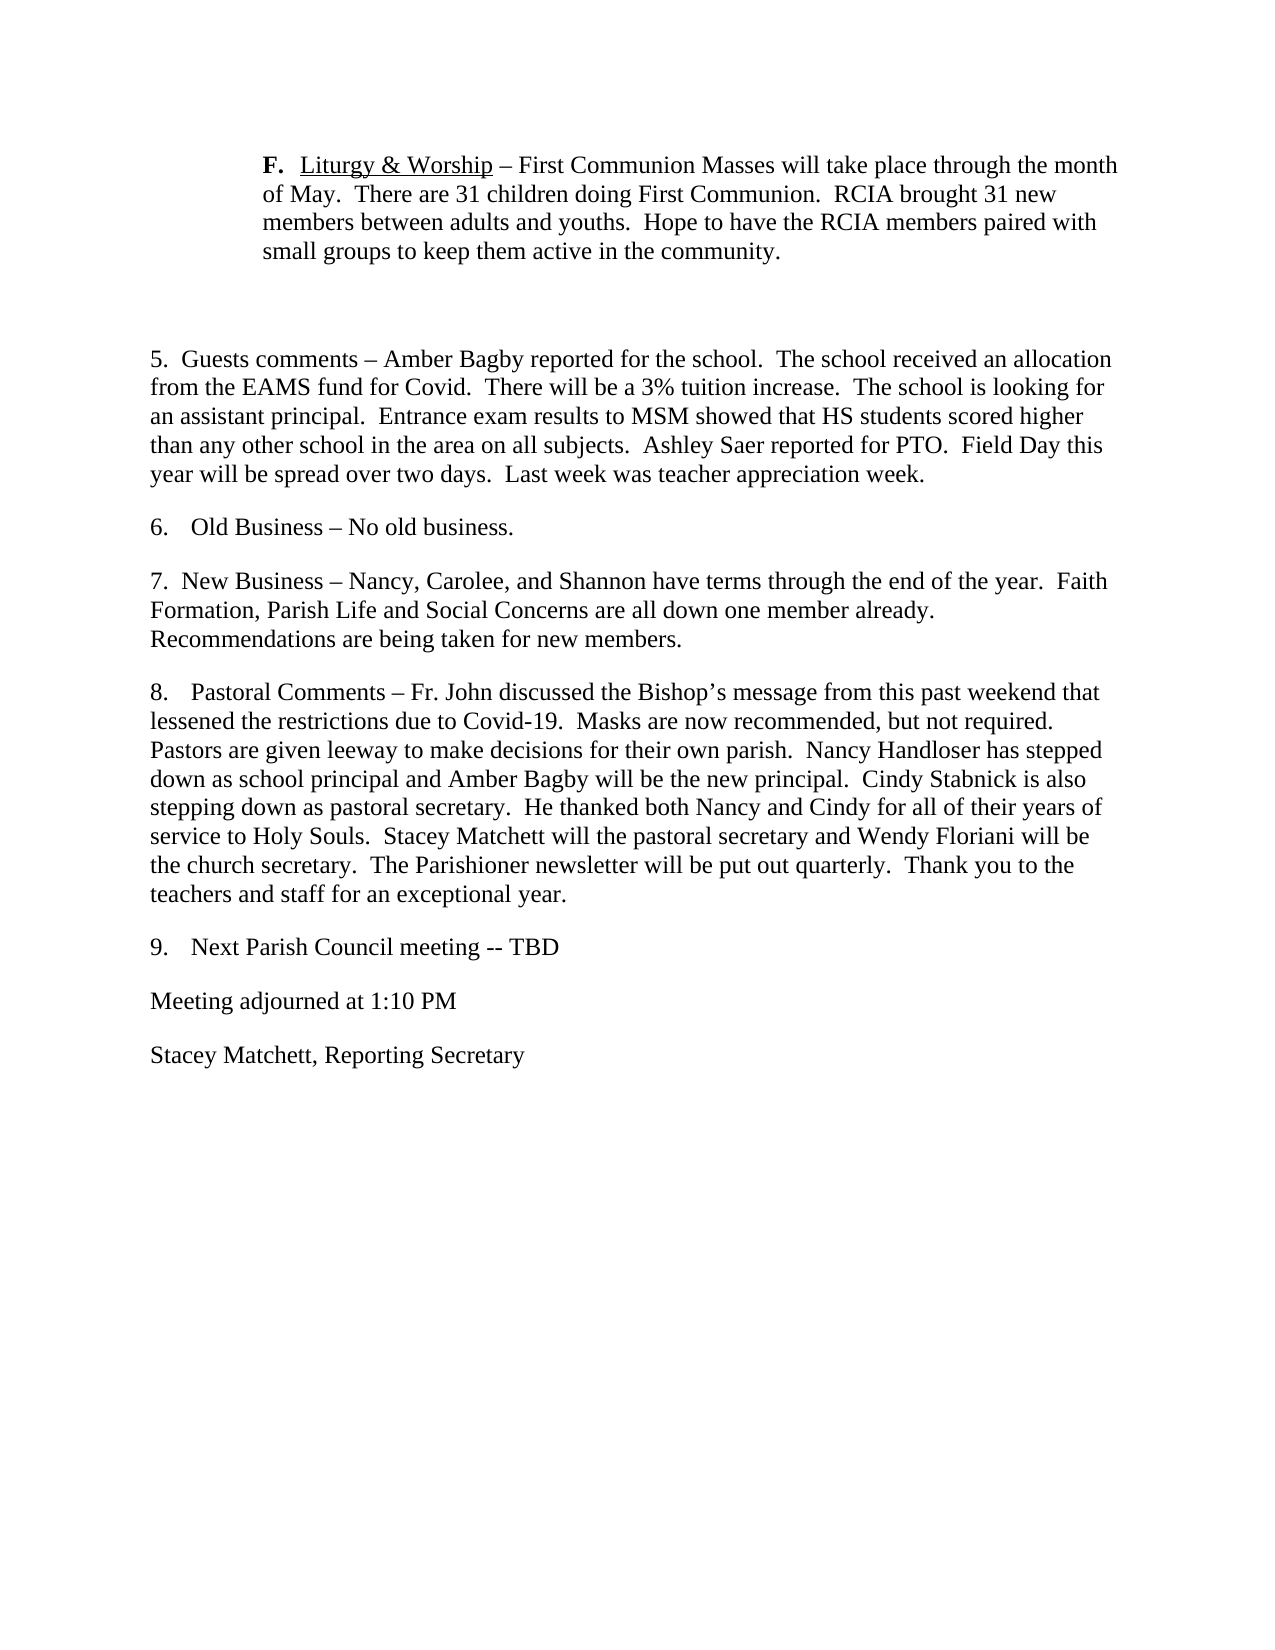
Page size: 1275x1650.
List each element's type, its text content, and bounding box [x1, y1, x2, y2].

text Stacey Matchett, Reporting Secretary [150, 1040, 1125, 1069]
text F. Liturgy & Worship – First Communion Masses will take place through the month of May. There are 31 children doing First Communion. RCIA brought 31 new members between adults and youths. Hope to have the RCIA members paired with small groups to keep them active in the community. [262, 150, 1125, 265]
text 7. New Business – Nancy, Carolee, and Shannon have terms through the end of the year. Faith Formation, Parish Life and Social Concerns are all down one member already. Recommendations are being taken for new members. [150, 566, 1125, 652]
text 6. Old Business – No old business. [150, 512, 1125, 541]
text 5. Guests comments – Amber Bagby reported for the school. The school received an allocation from the EAMS fund for Covid. There will be a 3% tuition increase. The school is looking for an assistant principal. Entrance exam results to MSM showed that HS students scored higher than any other school in the area on all subjects. Ashley Saer reported for PTO. Field Day this year will be spread over two days. Last week was teacher appreciation week. [150, 344, 1125, 487]
text 8. Pastoral Comments – Fr. John discussed the Bishop’s message from this past weekend that lessened the restrictions due to Covid-19. Masks are now recommended, but not required. Pastors are given leeway to make decisions for their own parish. Nancy Handloser has stepped down as school principal and Amber Bagby will be the new principal. Cindy Stabnick is also stepping down as pastoral secretary. He thanked both Nancy and Cindy for all of their years of service to Holy Souls. Stacey Matchett will the pastoral secretary and Wendy Floriani will be the church secretary. The Parishioner newsletter will be put out quarterly. Thank you to the teachers and staff for an exceptional year. [150, 677, 1125, 907]
text Meeting adjourned at 1:10 PM [150, 986, 1125, 1015]
text 9. Next Parish Council meeting -- TBD [150, 932, 1125, 961]
